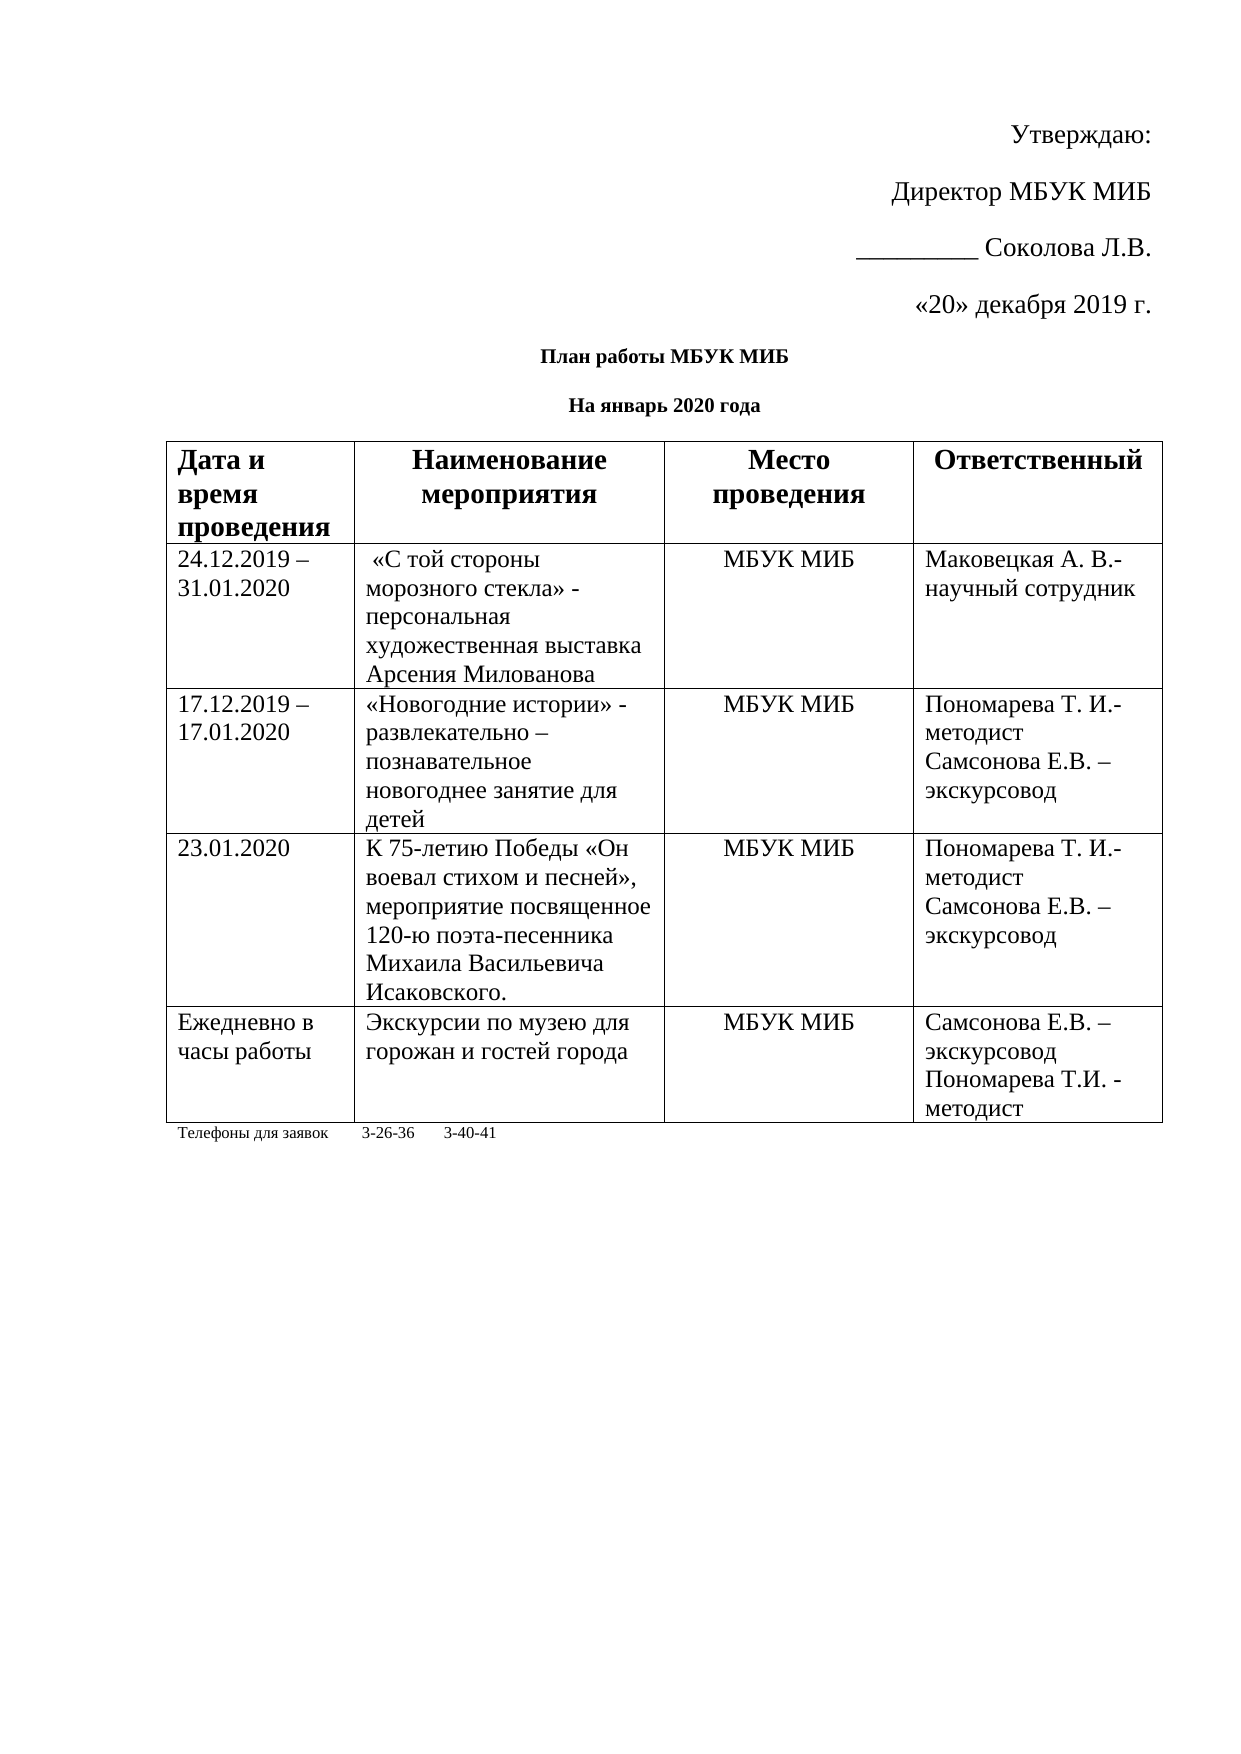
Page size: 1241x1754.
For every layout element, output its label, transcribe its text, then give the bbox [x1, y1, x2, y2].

table_header Место проведения [665, 442, 913, 543]
table_header Наименование мероприятия [355, 442, 664, 543]
table_cell 17.12.2019 – 17.01.2020 [167, 689, 354, 832]
table_cell «Новогодние истории» - развлекательно – познавательное новогоднее занятие для детей [355, 689, 664, 832]
table_header Ответственный [914, 442, 1162, 543]
table_cell МБУК МИБ [665, 544, 913, 688]
text Утверждаю: [177, 118, 1152, 149]
table_cell Пономарева Т. И.- методист Самсонова Е.В. – экскурсовод [914, 689, 1162, 832]
table_cell 24.12.2019 – 31.01.2020 [167, 544, 354, 688]
table_cell МБУК МИБ [665, 834, 913, 1006]
text «20» декабря 2019 г. [177, 288, 1152, 319]
table_cell 23.01.2020 [167, 834, 354, 1006]
table_cell Ежедневно в часы работы [167, 1007, 354, 1122]
text Телефоны для заявок 3-26-36 3-40-41 [177, 1123, 963, 1142]
table_cell МБУК МИБ [665, 689, 913, 832]
text _________ Соколова Л.В. [177, 231, 1152, 262]
table_cell Пономарева Т. И.- методист Самсонова Е.В. – экскурсовод [914, 834, 1162, 1006]
text Директор МБУК МИБ [177, 175, 1152, 206]
table_cell Самсонова Е.В. – экскурсовод Пономарева Т.И. -методист [914, 1007, 1162, 1122]
table_cell Маковецкая А. В.- научный сотрудник [914, 544, 1162, 688]
table_cell МБУК МИБ [665, 1007, 913, 1122]
text На январь 2020 года [177, 393, 1152, 417]
table_cell Экскурсии по музею для горожан и гостей города [355, 1007, 664, 1122]
table_cell «С той стороны морозного стекла» - персональная художественная выставка Арсения Милованова [355, 544, 664, 688]
text План работы МБУК МИБ [177, 344, 1152, 368]
table_header Дата и время проведения [167, 442, 354, 543]
table_cell К 75-летию Победы «Он воевал стихом и песней», мероприятие посвященное 120-ю поэта-песенника Михаила Васильевича Исаковского. [355, 834, 664, 1006]
